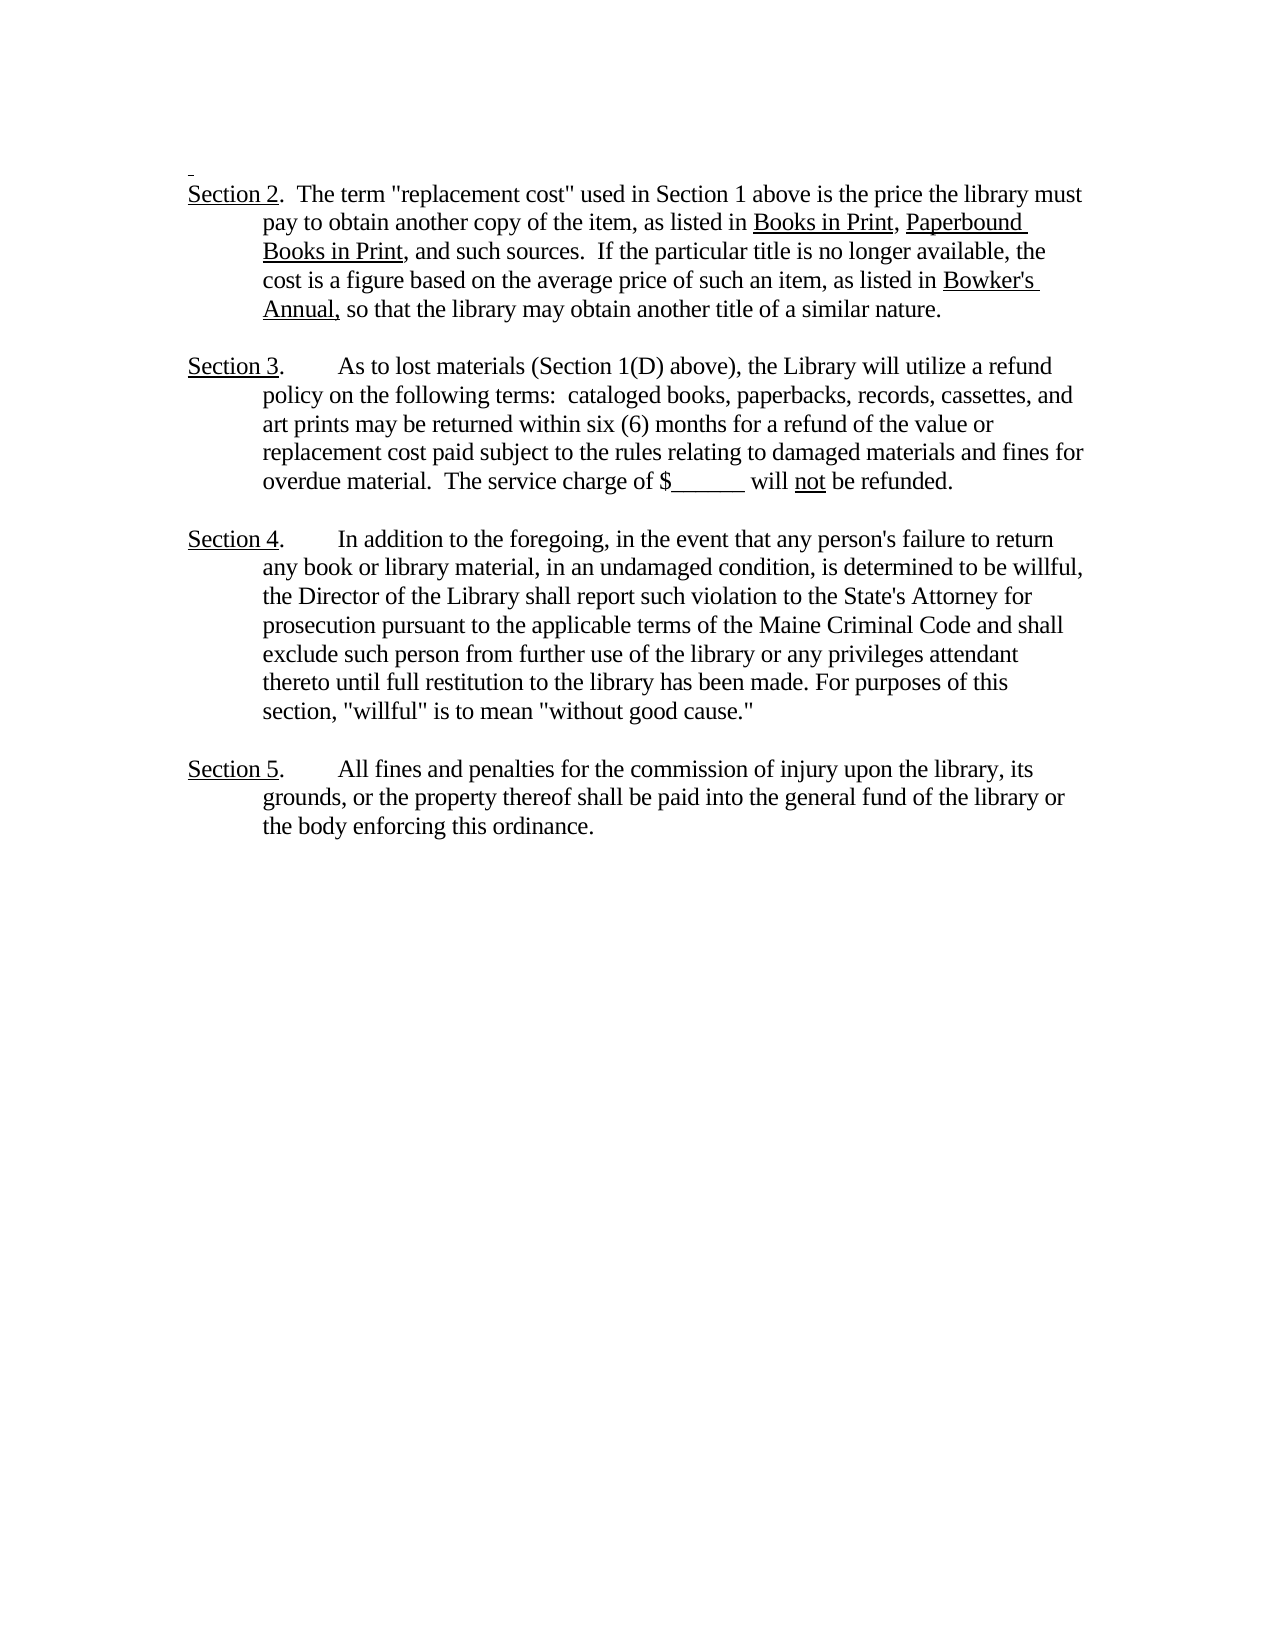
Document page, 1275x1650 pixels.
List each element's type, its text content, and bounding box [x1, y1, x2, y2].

text Section 3. As to lost materials (Section 1(D) above), the Library will utilize a refund policy on the following terms: cataloged books, paperbacks, records, cassettes, and art prints may be returned within six (6) months for a refund of the value or replacement cost paid subject to the rules relating to damaged materials and fines for overdue material. The service charge of $______ will not be refunded. [187, 351, 1087, 495]
text Section 5. All fines and penalties for the commission of injury upon the library, its grounds, or the property thereof shall be paid into the general fund of the library or the body enforcing this ordinance. [187, 754, 1087, 840]
text Section 4. In addition to the foregoing, in the event that any person's failure to return any book or library material, in an undamaged condition, is determined to be willful, the Director of the Library shall report such violation to the State's Attorney for prosecution pursuant to the applicable terms of the Maine Criminal Code and shall exclude such person from further use of the library or any privileges attendant thereto until full restitution to the library has been made. For purposes of this section, "willful" is to mean "without good cause." [187, 524, 1087, 725]
text Section 2. The term "replacement cost" used in Section 1 above is the price the library must pay to obtain another copy of the item, as listed in Books in Print, Paperbound Books in Print, and such sources. If the particular title is no longer available, the cost is a figure based on the average price of such an item, as listed in Bowker's Annual, so that the library may obtain another title of a similar nature. [187, 179, 1087, 322]
